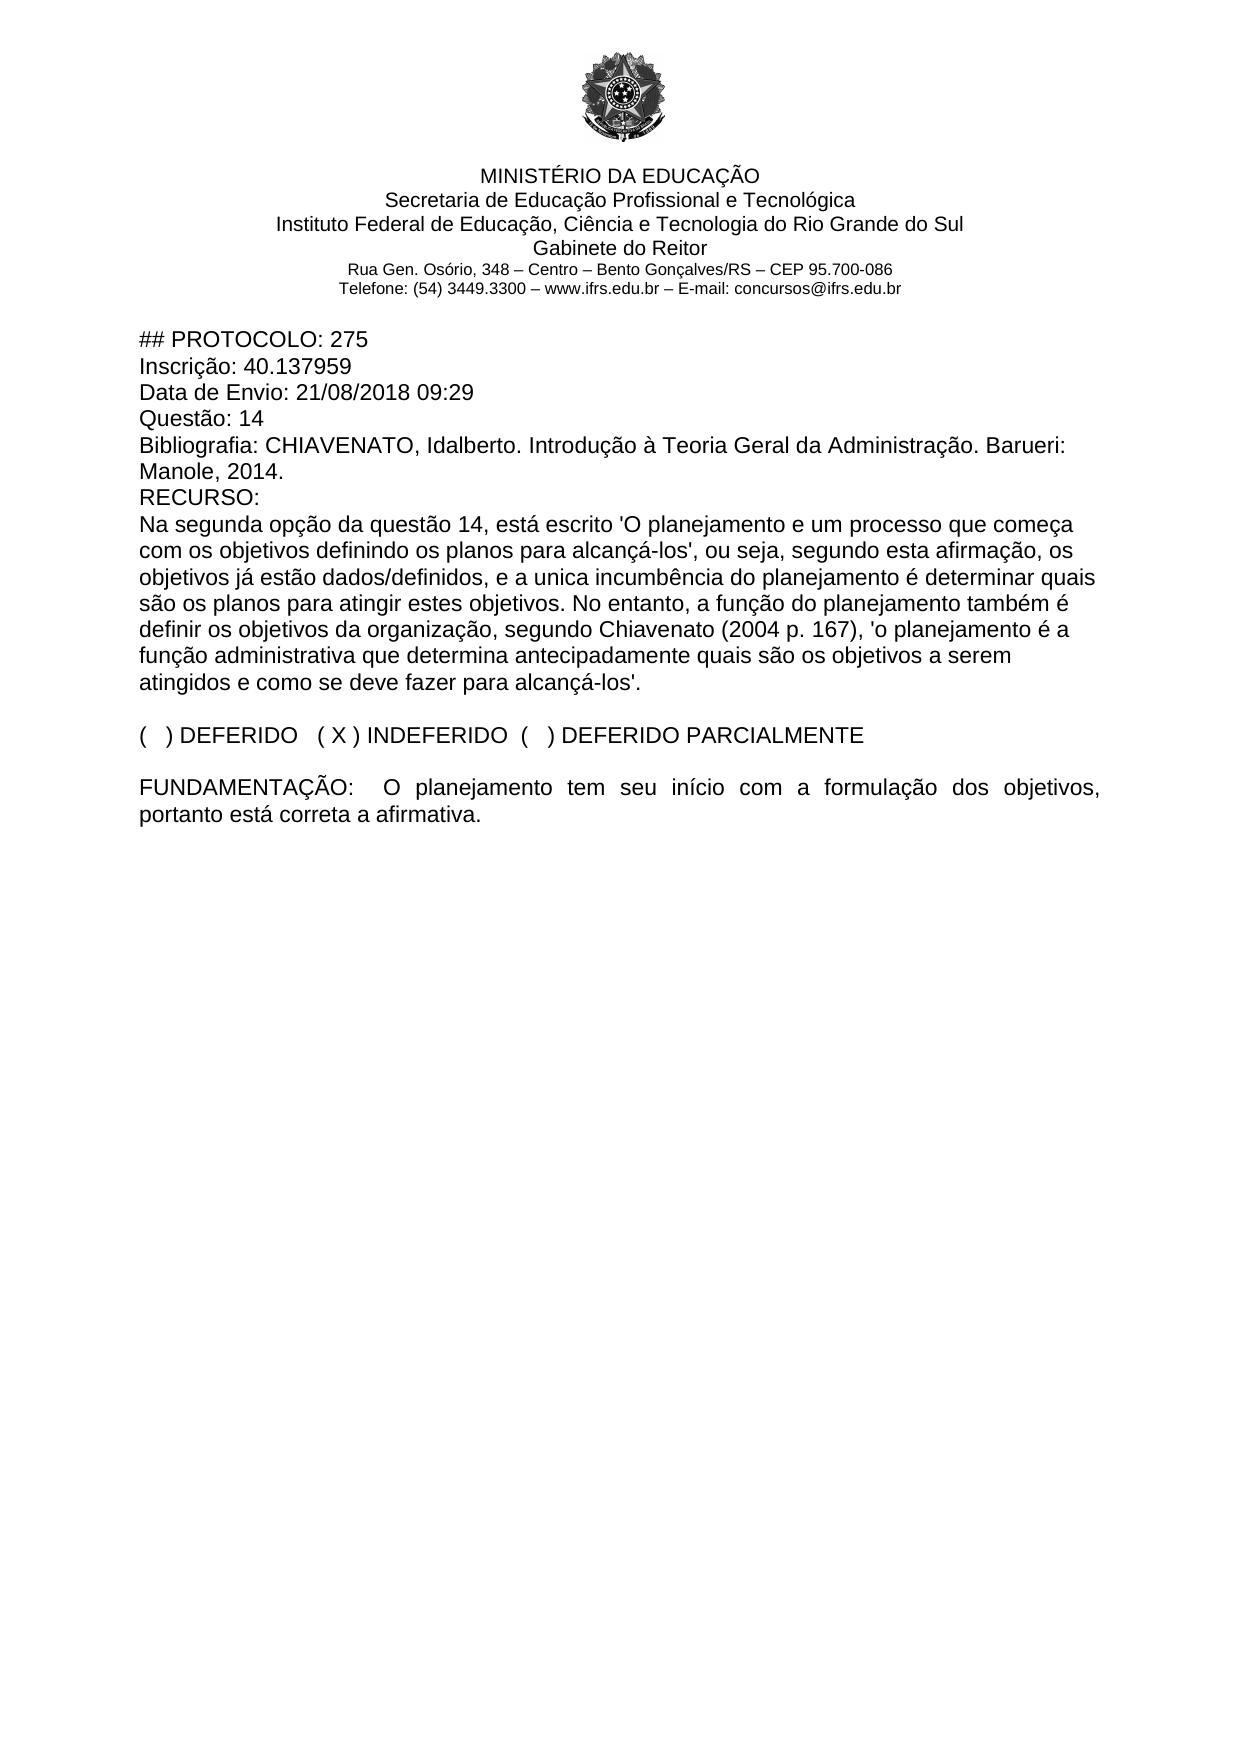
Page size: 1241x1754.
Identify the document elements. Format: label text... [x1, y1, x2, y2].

text Inscrição: 40.137959 [139, 353, 1101, 379]
text Bibliografia: CHIAVENATO, Idalberto. Introdução à Teoria Geral da Administração. Barueri: Manole, 2014. [139, 432, 1101, 484]
text Data de Envio: 21/08/2018 09:29 [139, 379, 1101, 405]
text Na segunda opção da questão 14, está escrito 'O planejamento e um processo que começa com os objetivos definindo os planos para alcançá-los', ou seja, segundo esta afirmação, os objetivos já estão dados/definidos, e a unica incumbência do planejamento é determinar quais são os planos para atingir estes objetivos. No entanto, a função do planejamento também é definir os objetivos da organização, segundo Chiavenato (2004 p. 167), 'o planejamento é a função administrativa que determina antecipadamente quais são os objetivos a serem atingidos e como se deve fazer para alcançá-los'. [139, 511, 1101, 695]
text Questão: 14 [139, 405, 1101, 432]
text RECURSO: [139, 484, 1101, 511]
text FUNDAMENTAÇÃO: O planejamento tem seu início com a formulação dos objetivos, portanto está correta a afirmativa. [139, 774, 1101, 827]
text ( ) DEFERIDO ( X ) INDEFERIDO ( ) DEFERIDO PARCIALMENTE [139, 722, 1101, 748]
text ## PROTOCOLO: 275 [139, 326, 1101, 353]
picture [582, 52, 665, 142]
